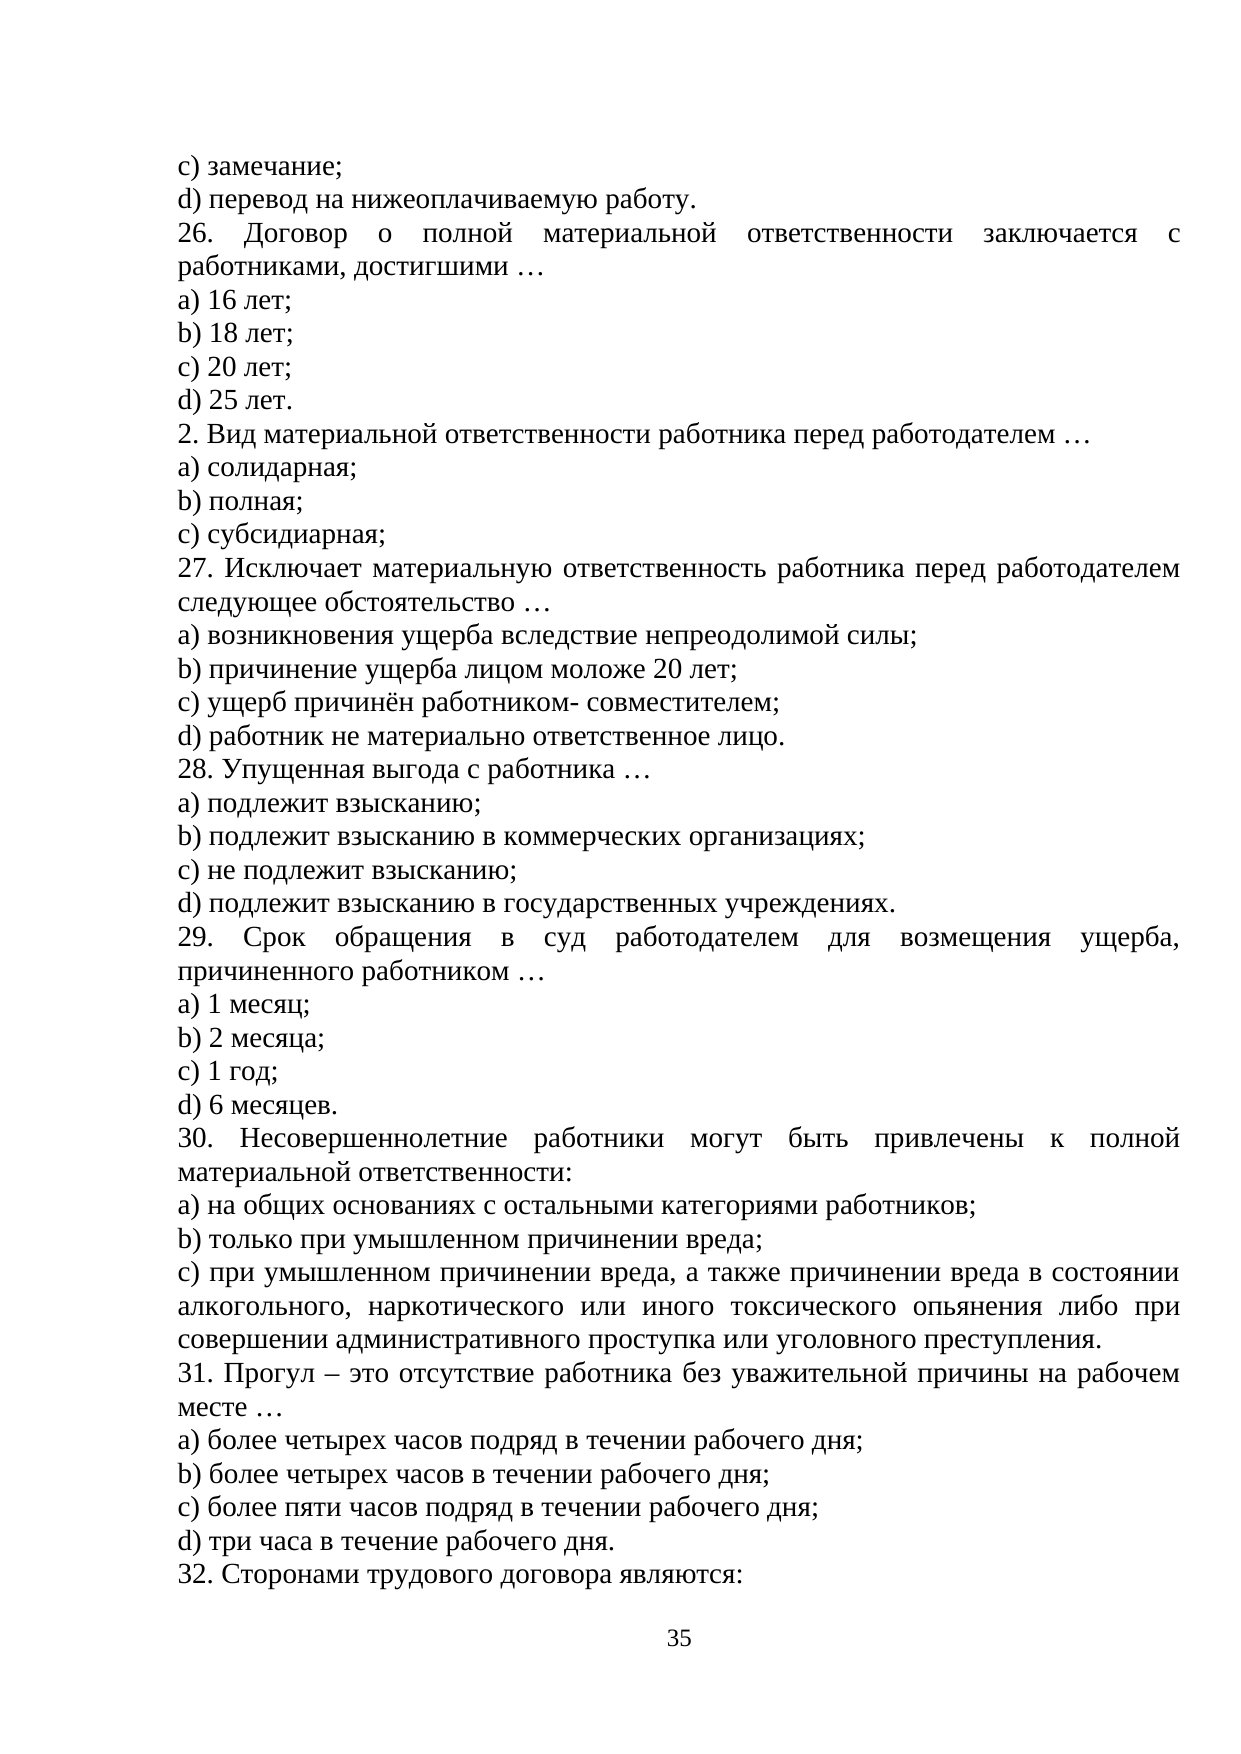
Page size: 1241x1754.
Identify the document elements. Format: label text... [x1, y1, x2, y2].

text c) не подлежит взысканию; [177, 852, 1181, 886]
text 2. Вид материальной ответственности работника перед работодателем … [177, 416, 1181, 449]
text d) перевод на нижеоплачиваемую работу. [177, 181, 1181, 215]
text a) 1 месяц; [177, 986, 1181, 1020]
text a) возникновения ущерба вследствие непреодолимой силы; [177, 617, 1181, 651]
text a) солидарная; [177, 449, 1181, 483]
text b) 18 лет; [177, 315, 1181, 349]
text d) 6 месяцев. [177, 1087, 1181, 1120]
text 32. Сторонами трудового договора являются: [177, 1556, 1181, 1590]
text b) причинение ущерба лицом моложе 20 лет; [177, 651, 1181, 684]
text d) 25 лет. [177, 382, 1181, 416]
text 31. Прогул – это отсутствие работника без уважительной причины на рабочем месте … [177, 1355, 1181, 1422]
text 28. Упущенная выгода с работника … [177, 751, 1181, 785]
text c) 20 лет; [177, 349, 1181, 382]
text 26. Договор о полной материальной ответственности заключается с работниками, достигшими … [177, 215, 1181, 282]
text 29. Срок обращения в суд работодателем для возмещения ущерба, причиненного работником … [177, 919, 1181, 986]
text b) более четырех часов в течении рабочего дня; [177, 1456, 1181, 1489]
text c) более пяти часов подряд в течении рабочего дня; [177, 1489, 1181, 1523]
text b) полная; [177, 483, 1181, 517]
text c) субсидиарная; [177, 517, 1181, 550]
text d) подлежит взысканию в государственных учреждениях. [177, 886, 1181, 919]
text a) более четырех часов подряд в течении рабочего дня; [177, 1422, 1181, 1456]
text 30. Несовершеннолетние работники могут быть привлечены к полной материальной ответственности: [177, 1120, 1181, 1187]
text c) при умышленном причинении вреда, а также причинении вреда в состоянии алкогольного, наркотического или иного токсического опьянения либо при совершении административного проступка или уголовного преступления. [177, 1254, 1181, 1355]
text b) 2 месяца; [177, 1020, 1181, 1053]
text c) замечание; [177, 148, 1181, 181]
text b) подлежит взысканию в коммерческих организациях; [177, 818, 1181, 852]
text a) на общих основаниях с остальными категориями работников; [177, 1187, 1181, 1221]
text a) подлежит взысканию; [177, 785, 1181, 818]
text c) 1 год; [177, 1053, 1181, 1087]
text c) ущерб причинён работником- совместителем; [177, 684, 1181, 718]
text d) работник не материально ответственное лицо. [177, 718, 1181, 751]
text 27. Исключает материальную ответственность работника перед работодателем следующее обстоятельство … [177, 550, 1181, 617]
text b) только при умышленном причинении вреда; [177, 1221, 1181, 1254]
text d) три часа в течение рабочего дня. [177, 1523, 1181, 1556]
text a) 16 лет; [177, 282, 1181, 315]
